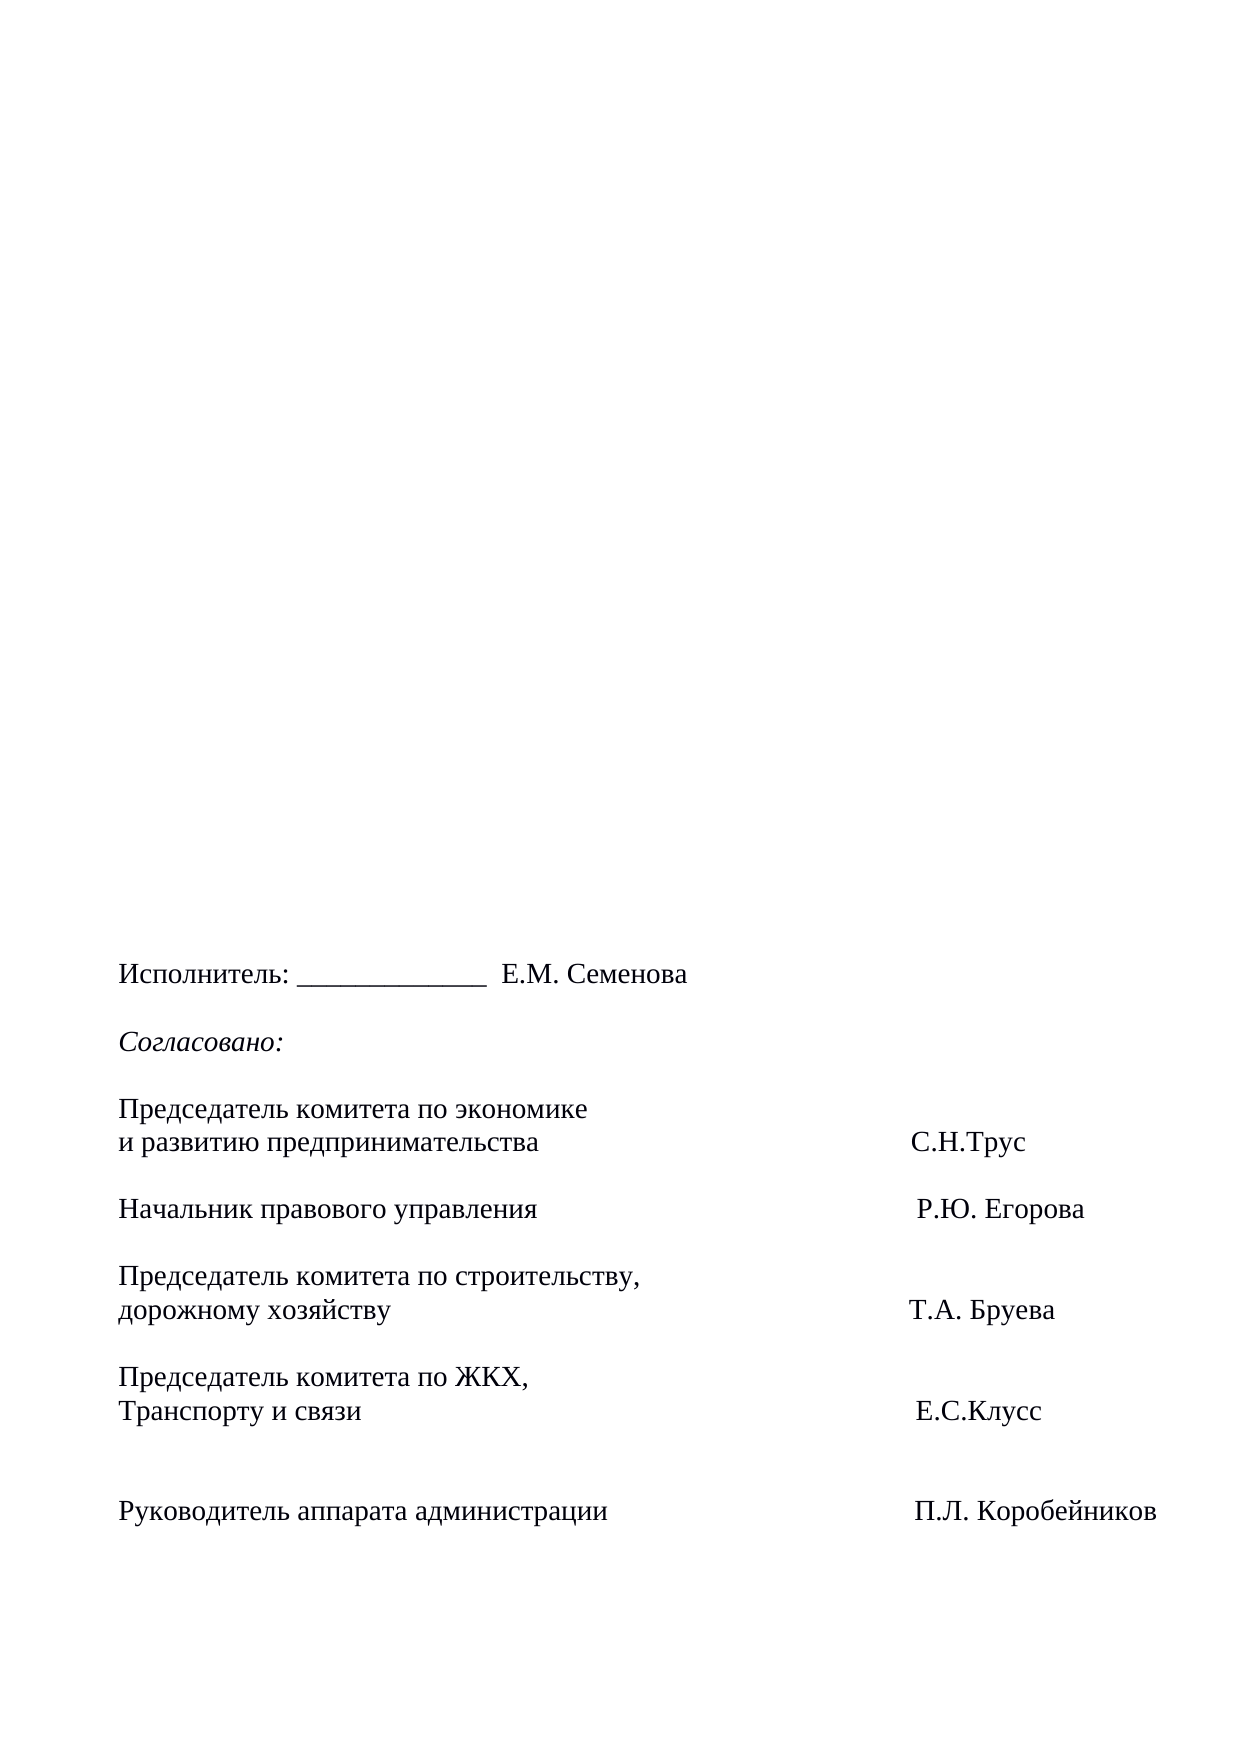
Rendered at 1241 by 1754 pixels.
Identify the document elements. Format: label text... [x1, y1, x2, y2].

text Начальник правового управления Р.Ю. Егорова [118, 1191, 1181, 1225]
text Транспорту и связи Е.С.Клусс [118, 1393, 1181, 1426]
text Руководитель аппарата администрации П.Л. Коробейников [118, 1493, 1181, 1527]
text Согласовано: [118, 1024, 1181, 1057]
text и развитию предпринимательства С.Н.Трус [118, 1124, 1181, 1158]
text Председатель комитета по экономике [118, 1091, 1181, 1124]
text дорожному хозяйству Т.А. Бруева [118, 1292, 1181, 1326]
text Председатель комитета по строительству, [118, 1258, 1181, 1292]
text Председатель комитета по ЖКХ, [118, 1359, 1181, 1393]
text Исполнитель: _____________ Е.М. Семенова [118, 957, 1181, 990]
